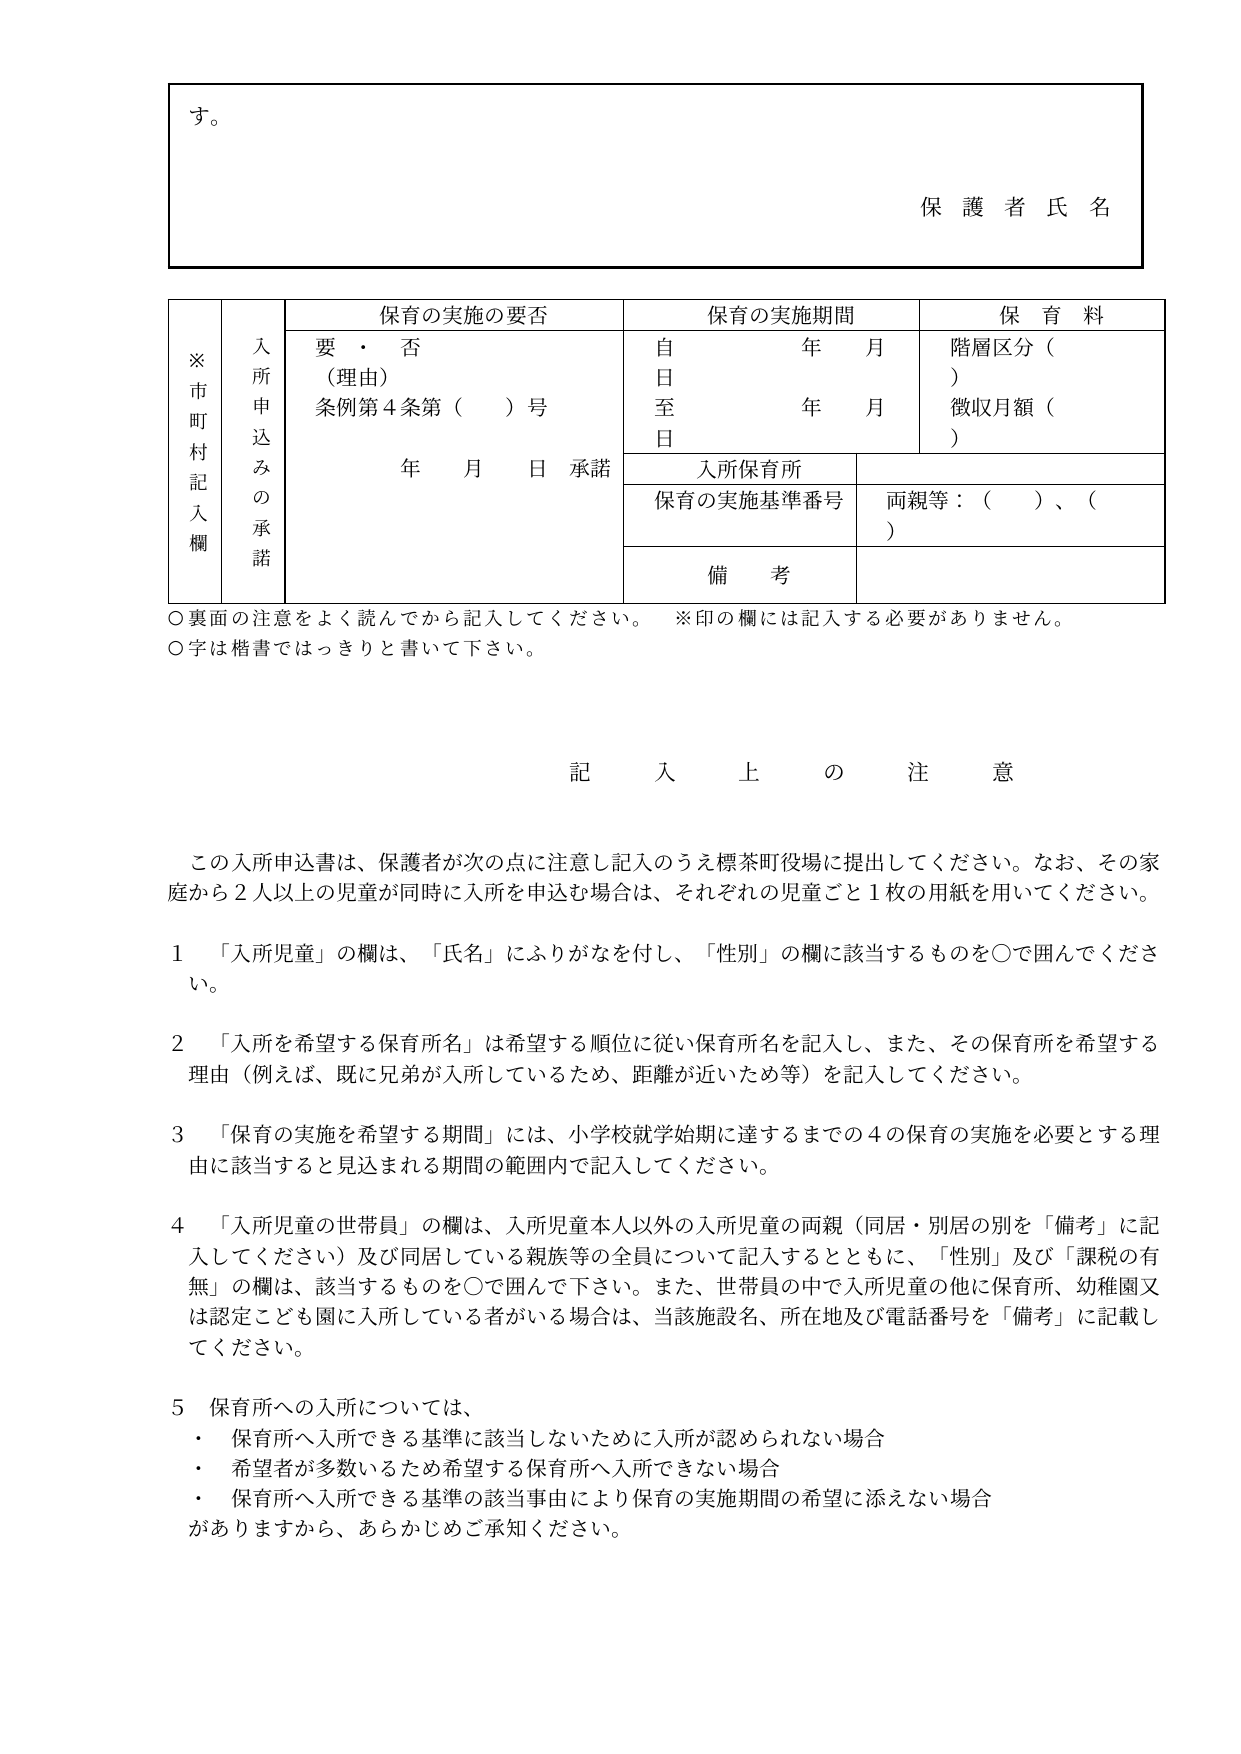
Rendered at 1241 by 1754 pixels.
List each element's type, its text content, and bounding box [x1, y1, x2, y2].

table_header 保 育 料 [920, 300, 1164, 330]
table_cell 両親等：（ ）、（ ） [857, 485, 1164, 546]
text ２ 「入所を希望する保育所名」は希望する順位に従い保育所名を記入し、また、その保育所を希望する理由（例えば、既に兄弟が入所しているため、距離が近いため等）を記入してください。 [167, 1028, 1161, 1088]
table_cell 自 年 月 日 至 年 月 日 [624, 331, 919, 452]
text １ 「入所児童」の欄は、「氏名」にふりがなを付し、「性別」の欄に該当するものを○で囲んでください。 [167, 937, 1161, 998]
text ５ 保育所への入所については、 [167, 1392, 1161, 1422]
text ３ 「保育の実施を希望する期間」には、小学校就学始期に達するまでの４の保育の実施を必要とする理由に該当すると見込まれる期間の範囲内で記入してください。 [167, 1119, 1161, 1179]
table_cell [857, 547, 1164, 602]
text ・ 希望者が多数いるため希望する保育所へ入所できない場合 [167, 1452, 1161, 1483]
table_cell 備 考 [624, 547, 856, 602]
table_header 保育の実施期間 [624, 300, 919, 330]
text ４ 「入所児童の世帯員」の欄は、入所児童本人以外の入所児童の両親（同居・別居の別を「備考」に記入してください）及び同居している親族等の全員について記入するとともに、「性別」及び「課税の有無」の欄は、該当するものを○で囲んで下さい。また、世帯員の中で入所児童の他に保育所、幼稚園又は認定こども園に入所している者がいる場合は、当該施設名、所在地及び電話番号を「備考」に記載してください。 [167, 1210, 1161, 1361]
table_cell 入所保育所 [624, 454, 856, 484]
table_header ※ 市 町 村 記 入 欄 [169, 300, 221, 602]
table_header 保育の実施の要否 [286, 300, 623, 330]
text ・ 保育所へ入所できる基準の該当事由により保育の実施期間の希望に添えない場合 [167, 1483, 1161, 1513]
text ・ 保育所へ入所できる基準に該当しないために入所が認められない場合 [167, 1422, 1161, 1452]
text 記 入 上 の 注 意 [167, 755, 1161, 816]
text この入所申込書は、保護者が次の点に注意し記入のうえ標茶町役場に提出してください。なお、その家庭から２人以上の児童が同時に入所を申込む場合は、それぞれの児童ごと１枚の用紙を用いてください。 [167, 846, 1161, 907]
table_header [170, 85, 1141, 266]
text ○裏面の注意をよく読んでから記入してください。 ※印の欄には記入する必要がありません。 [167, 603, 1161, 634]
table_cell [857, 454, 1164, 484]
table_header 入 所 申 込 み の 承 諾 [222, 300, 284, 602]
text ○字は楷書ではっきりと書いて下さい。 [167, 634, 1161, 664]
text がありますから、あらかじめご承知ください。 [167, 1513, 1161, 1543]
table_cell 保育の実施基準番号 [624, 485, 856, 546]
table_cell 階層区分（ ） 徴収月額（ ） [920, 331, 1164, 452]
table_cell 要 ･ 否 （理由） 条例第４条第（ ）号 年 月 日 承諾 [286, 331, 623, 602]
